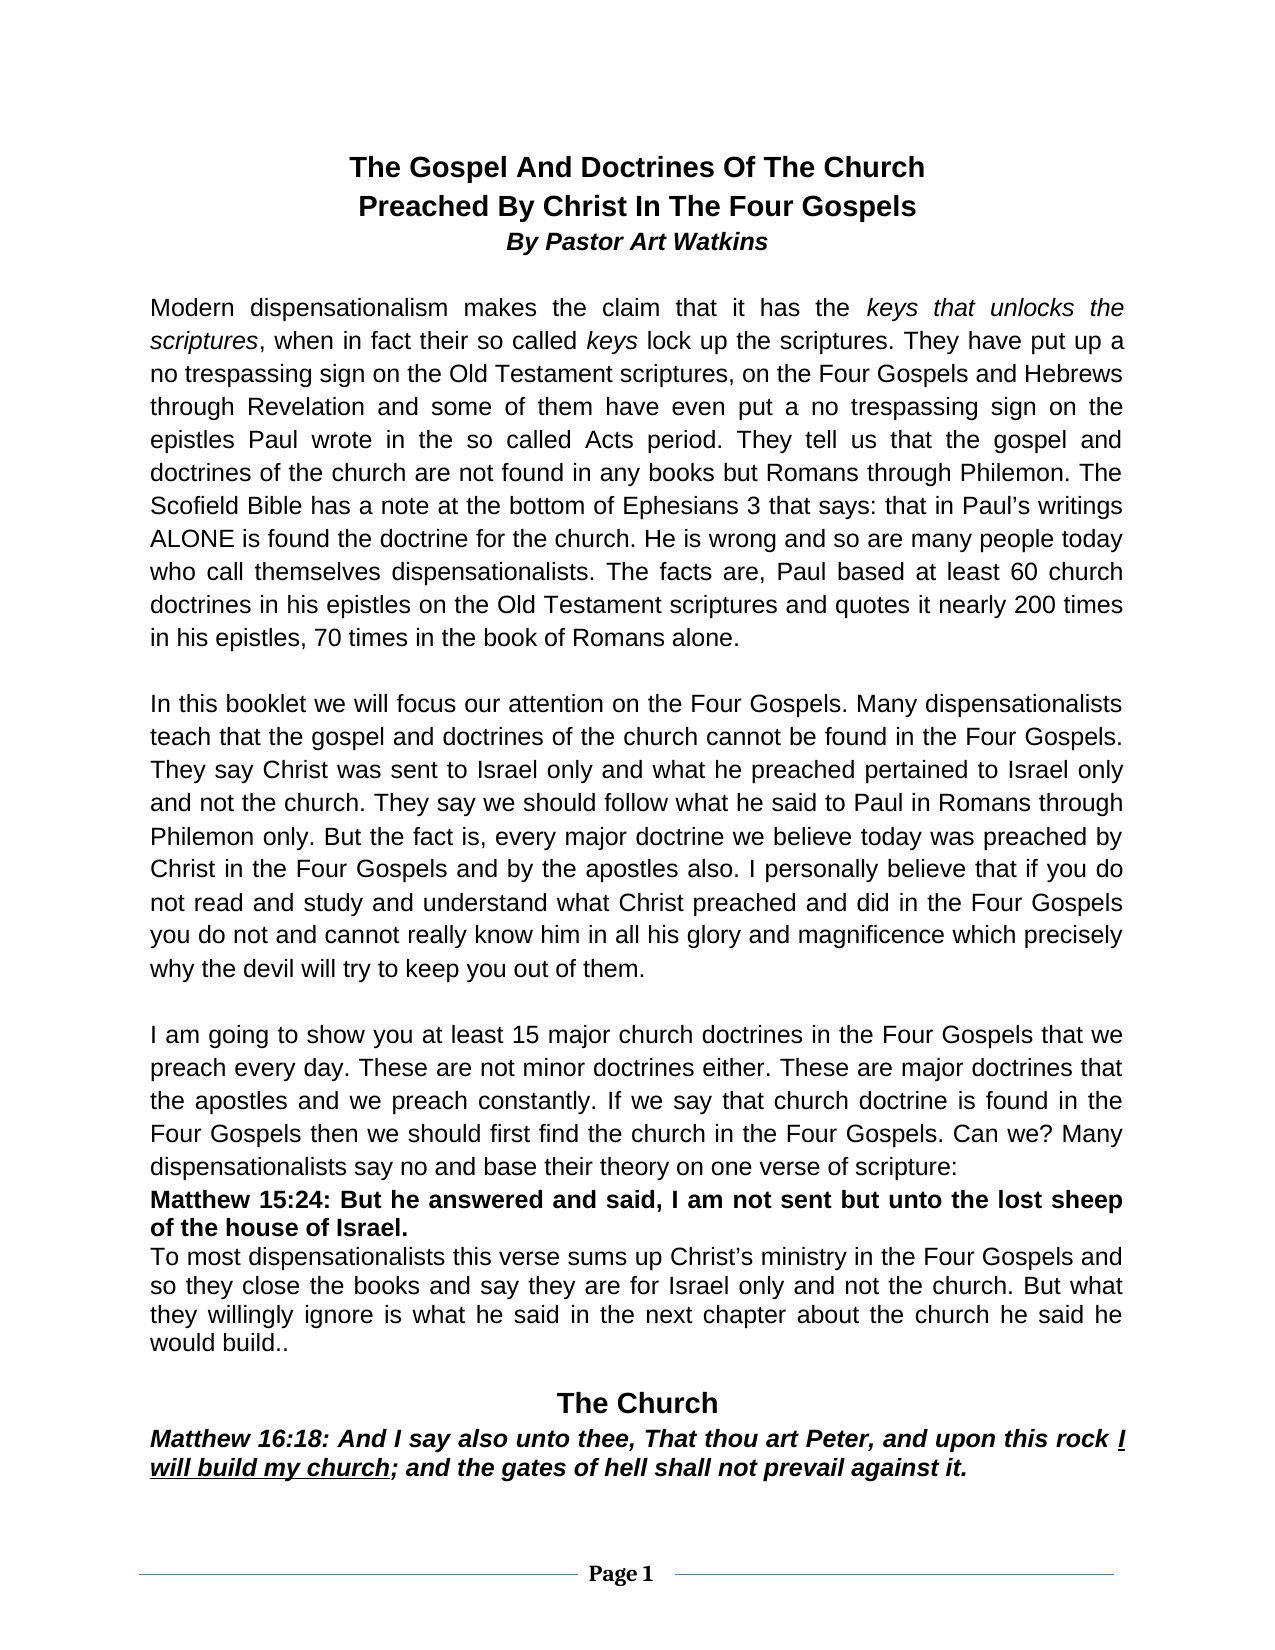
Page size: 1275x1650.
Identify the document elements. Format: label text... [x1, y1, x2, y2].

text Matthew 16:18: And I say also unto thee, That thou art Peter, and upon this rock I will build my church; and the gates of hell shall not prevail against it. [150, 1424, 1125, 1482]
text In this booklet we will focus our attention on the Four Gospels. Many dispensationalists teach that the gospel and doctrines of the church cannot be found in the Four Gospels. They say Christ was sent to Israel only and what he preached pertained to Israel only and not the church. They say we should follow what he said to Paul in Romans through Philemon only. But the fact is, every major doctrine we believe today was preached by Christ in the Four Gospels and by the apostles also. I personally believe that if you do not read and study and understand what Christ preached and did in the Four Gospels you do not and cannot really know him in all his glory and magnificence which precisely why the devil will try to keep you out of them. [150, 689, 1125, 982]
text Modern dispensationalism makes the claim that it has the keys that unlocks the scriptures, when in fact their so called keys lock up the scriptures. They have put up a no trespassing sign on the Old Testament scriptures, on the Four Gospels and Hebrews through Revelation and some of them have even put a no trespassing sign on the epistles Paul wrote in the so called Acts period. They tell us that the gospel and doctrines of the church are not found in any books but Romans through Philemon. The Scofield Bible has a note at the bottom of Ephesians 3 that says: that in Paul’s writings ALONE is found the doctrine for the church. He is wrong and so are many people today who call themselves dispensationalists. The facts are, Paul based at least 60 church doctrines in his epistles on the Old Testament scriptures and quotes it nearly 200 times in his epistles, 70 times in the book of Romans alone. [150, 293, 1125, 652]
text Preached By Christ In The Four Gospels [150, 188, 1125, 222]
text I am going to show you at least 15 major church doctrines in the Four Gospels that we preach every day. These are not minor doctrines either. These are major doctrines that the apostles and we preach constantly. If we say that church doctrine is found in the Four Gospels then we should first find the church in the Four Gospels. Can we? Many dispensationalists say no and base their theory on one verse of scripture: [150, 1019, 1125, 1180]
text To most dispensationalists this verse sums up Christ’s ministry in the Four Gospels and so they close the books and say they are for Israel only and not the church. But what they willingly ignore is what he said in the next chapter about the church he said he would build.. [150, 1242, 1125, 1357]
text By Pastor Art Watkins [150, 227, 1125, 256]
text Matthew 15:24: But he answered and said, I am not sent but unto the lost sheep of the house of Israel. [150, 1185, 1125, 1242]
text The Gospel And Doctrines Of The Church [150, 150, 1125, 183]
text The Church [150, 1386, 1125, 1419]
